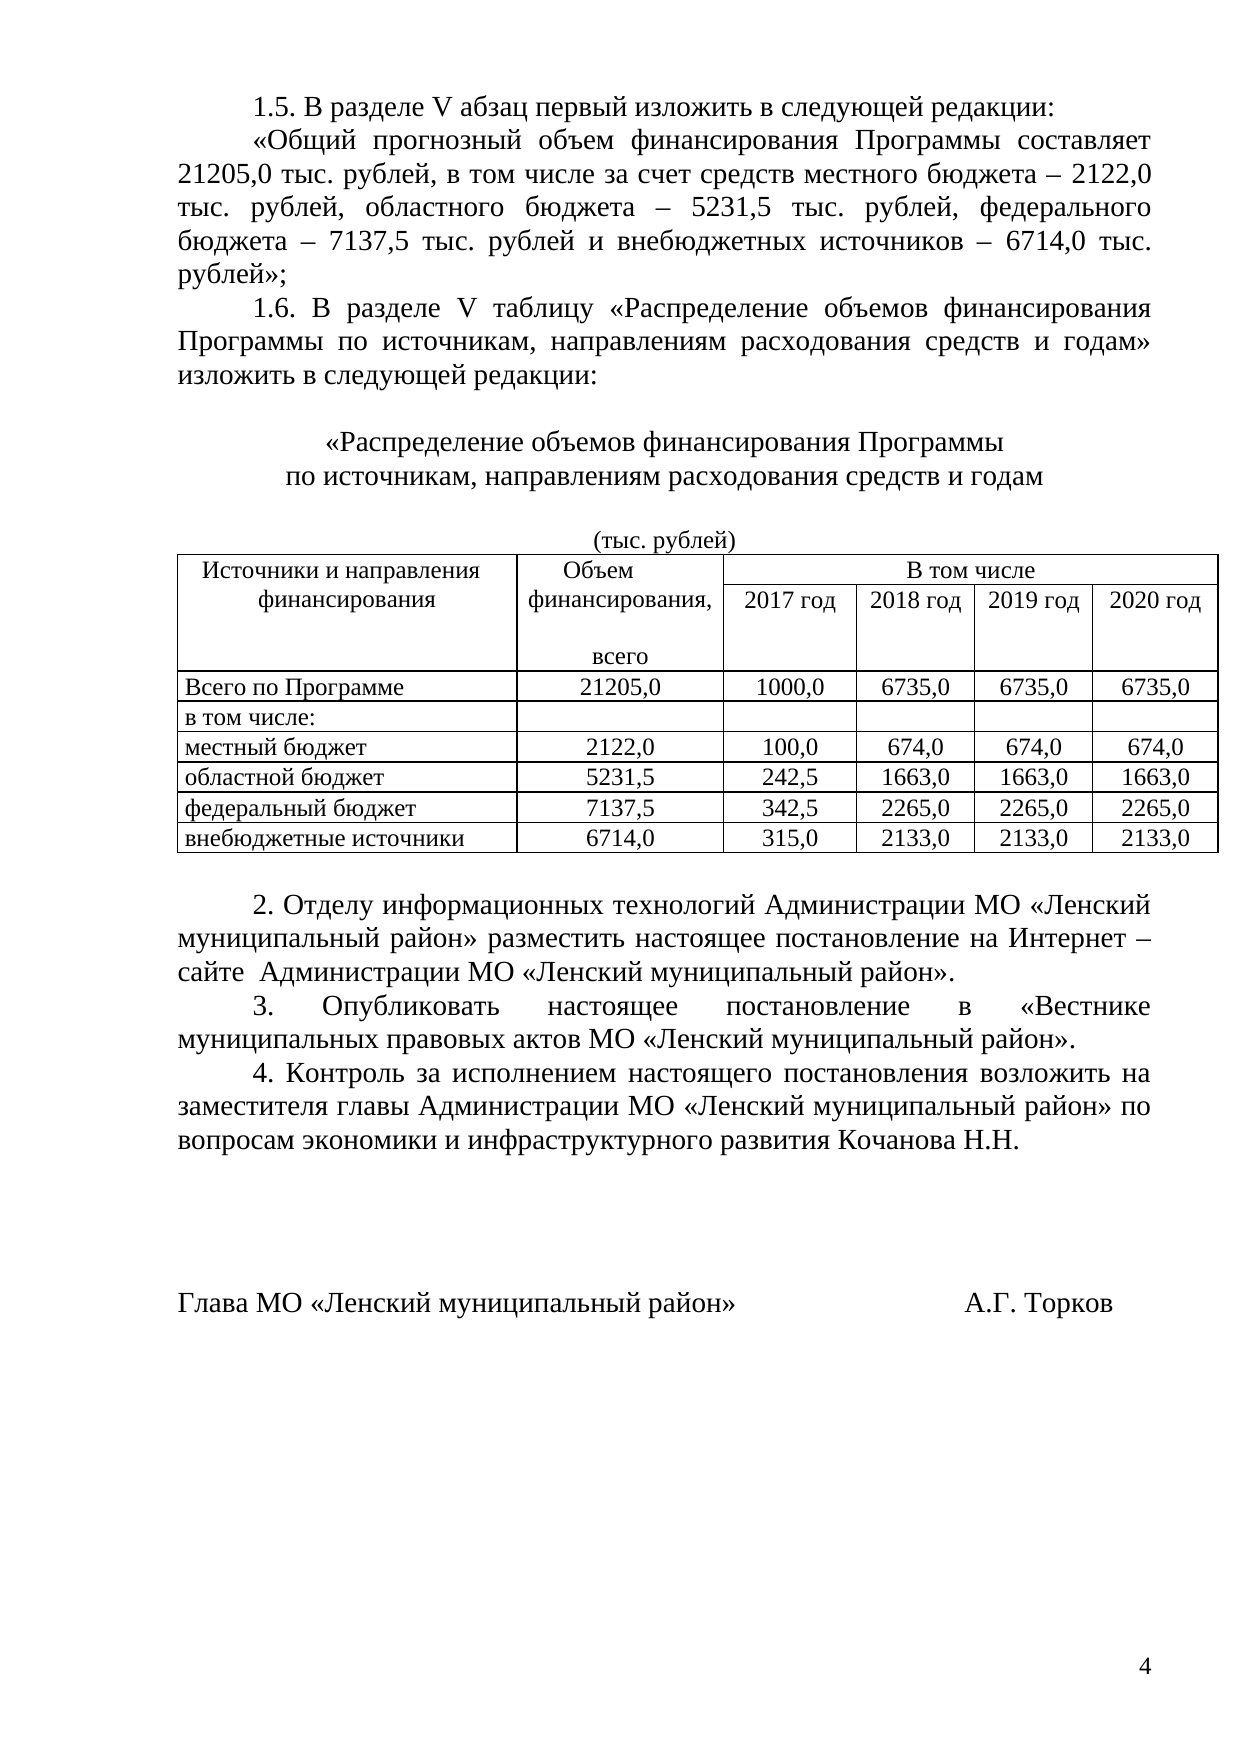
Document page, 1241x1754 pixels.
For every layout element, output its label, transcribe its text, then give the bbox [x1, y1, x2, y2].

table_cell 2018 год [857, 585, 974, 670]
table_cell областной бюджет [178, 763, 516, 791]
text 1.6. В разделе V таблицу «Распределение объемов финансирования Программы по источникам, направлениям расходования средств и годам» изложить в следующей редакции: [177, 290, 1152, 391]
table_cell [1093, 702, 1217, 731]
text (тыс. рублей) [177, 525, 1152, 553]
table_cell 1663,0 [857, 763, 974, 791]
text «Общий прогнозный объем финансирования Программы составляет 21205,0 тыс. рублей, в том числе за счет средств местного бюджета – 2122,0 тыс. рублей, областного бюджета – 5231,5 тыс. рублей, федерального бюджета – 7137,5 тыс. рублей и внебюджетных источников – 6714,0 тыс. рублей»; [177, 122, 1152, 290]
table_cell [857, 702, 974, 731]
text 4. Контроль за исполнением настоящего постановления возложить на заместителя главы Администрации МО «Ленский муниципальный район» по вопросам экономики и инфраструктурного развития Кочанова Н.Н. [177, 1055, 1152, 1155]
table_cell [518, 702, 723, 731]
table_cell 2265,0 [857, 793, 974, 822]
table_cell 1000,0 [724, 672, 856, 700]
table_cell 242,5 [724, 763, 856, 791]
table_header Объем финансирования, всего [518, 555, 723, 670]
table_cell 2133,0 [975, 823, 1092, 852]
text «Распределение объемов финансирования Программы [177, 424, 1152, 458]
table_cell внебюджетные источники [178, 823, 516, 852]
table_cell 2020 год [1093, 585, 1217, 670]
table_cell 2265,0 [975, 793, 1092, 822]
table_cell 2017 год [724, 585, 856, 670]
text 2. Отделу информационных технологий Администрации МО «Ленский муниципальный район» разместить настоящее постановление на Интернет – сайте Администрации МО «Ленский муниципальный район». [177, 887, 1152, 988]
table_cell Всего по Программе [178, 672, 516, 700]
table_cell федеральный бюджет [178, 793, 516, 822]
table_cell 674,0 [975, 732, 1092, 761]
table_cell 2122,0 [518, 732, 723, 761]
table_cell 21205,0 [518, 672, 723, 700]
text 3. Опубликовать настоящее постановление в «Вестнике муниципальных правовых актов МО «Ленский муниципальный район». [177, 988, 1152, 1055]
table_cell 7137,5 [518, 793, 723, 822]
table_cell 2019 год [975, 585, 1092, 670]
text 1.5. В разделе V абзац первый изложить в следующей редакции: [177, 89, 1152, 122]
table_cell 674,0 [1093, 732, 1217, 761]
table_cell 100,0 [724, 732, 856, 761]
text по источникам, направлениям расходования средств и годам [177, 458, 1152, 491]
table_header В том числе [724, 555, 1217, 584]
table_cell 2265,0 [1093, 793, 1217, 822]
text Глава МО «Ленский муниципальный район» А.Г. Торков [177, 1285, 1152, 1318]
table_cell 5231,5 [518, 763, 723, 791]
table_cell 2133,0 [857, 823, 974, 852]
table_cell [724, 702, 856, 731]
table_cell 1663,0 [975, 763, 1092, 791]
table_cell в том числе: [178, 702, 516, 731]
table_cell [975, 702, 1092, 731]
table_cell 6735,0 [857, 672, 974, 700]
table_cell 6735,0 [975, 672, 1092, 700]
table_cell 6714,0 [518, 823, 723, 852]
table_cell 2133,0 [1093, 823, 1217, 852]
table_cell 674,0 [857, 732, 974, 761]
table_cell 6735,0 [1093, 672, 1217, 700]
table_header Источники и направления финансирования [178, 555, 516, 670]
table_cell 1663,0 [1093, 763, 1217, 791]
table_cell местный бюджет [178, 732, 516, 761]
table_cell 342,5 [724, 793, 856, 822]
table_cell 315,0 [724, 823, 856, 852]
